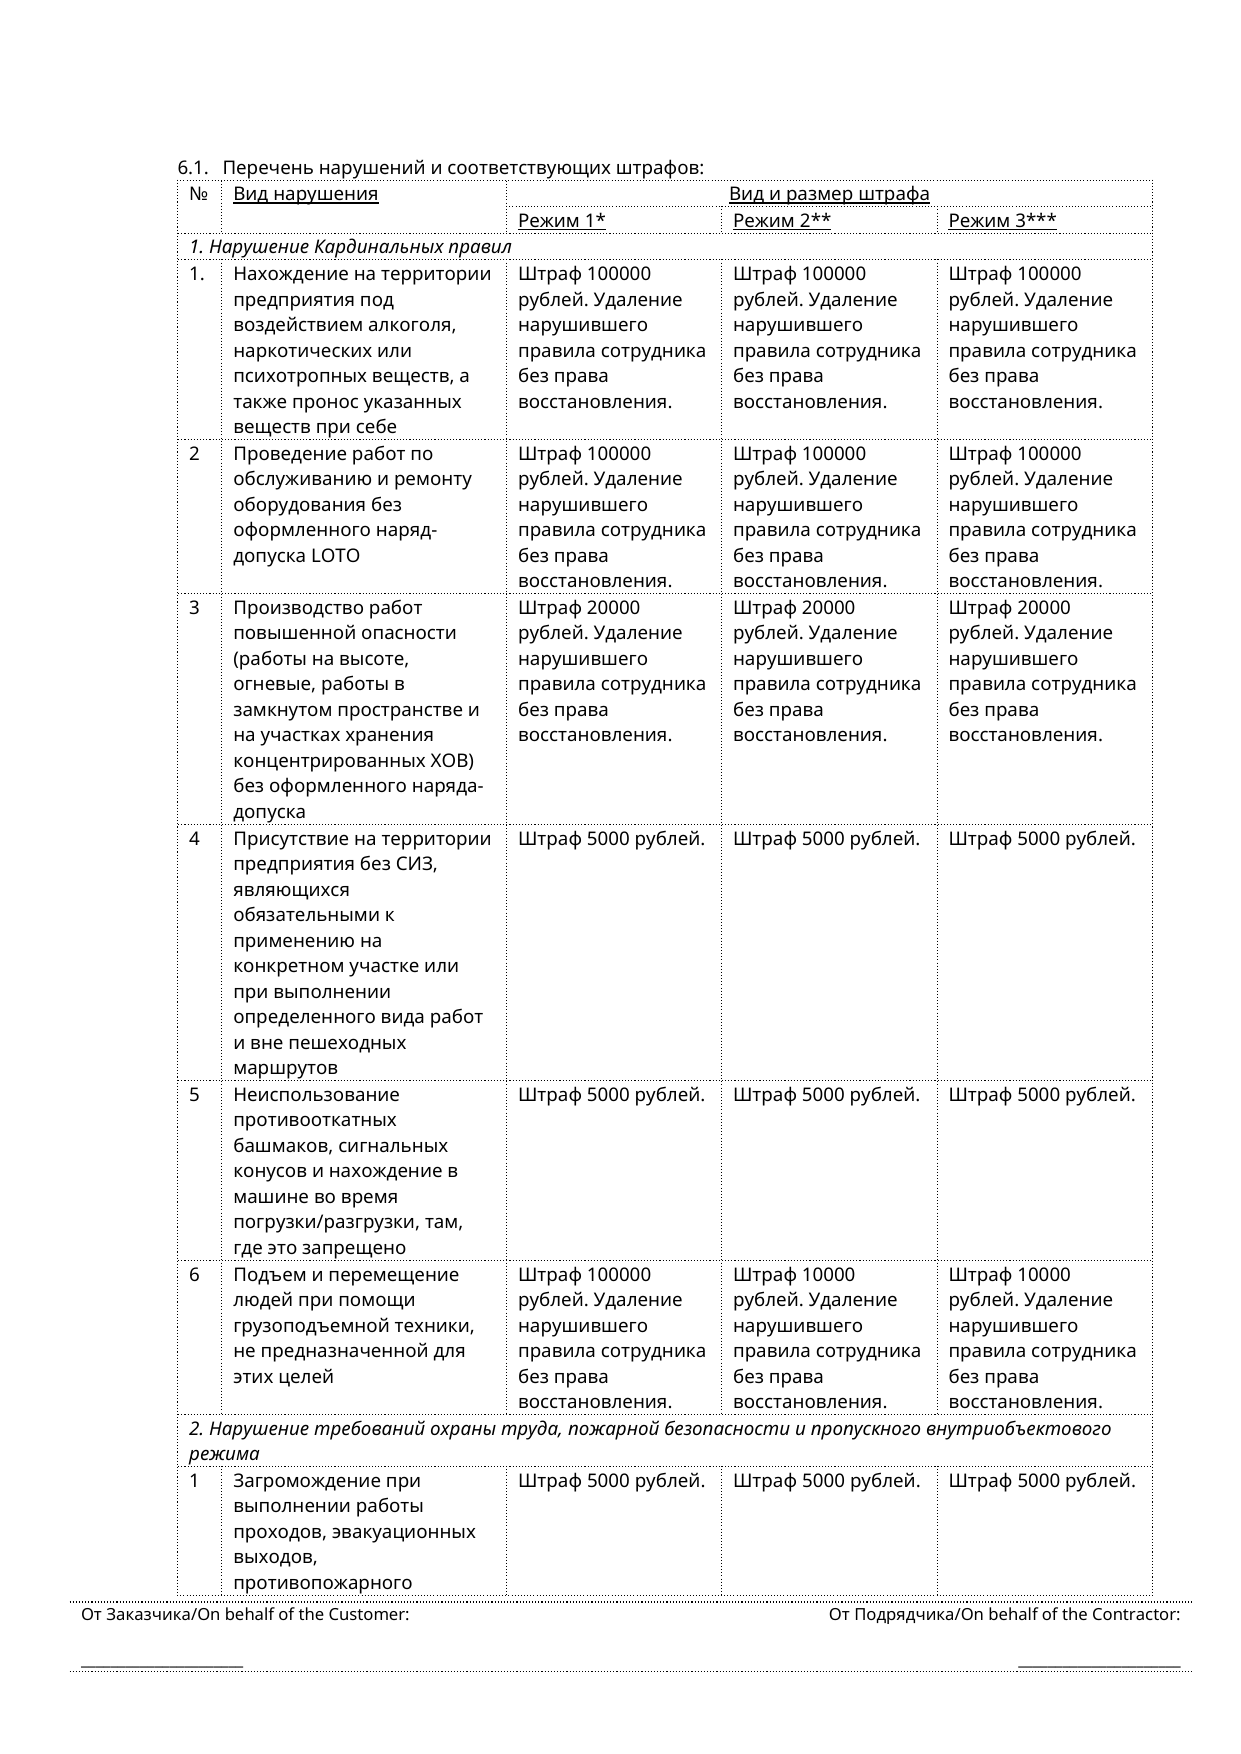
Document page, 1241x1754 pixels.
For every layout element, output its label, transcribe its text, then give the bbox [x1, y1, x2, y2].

table_cell 4 [178, 824, 222, 1080]
table_cell Присутствие на территории предприятия без СИЗ, являющихся обязательными к применению на конкретном участке или при выполнении определенного вида работ и вне пешеходных маршрутов [222, 824, 507, 1080]
table_cell Штраф 5000 рублей. [507, 824, 722, 1080]
table_cell Проведение работ по обслуживанию и ремонту оборудования без оформленного наряд-допуска LOTO [222, 439, 507, 593]
table_cell Штраф 5000 рублей. [507, 1466, 722, 1595]
table_cell Штраф 5000 рублей. [722, 824, 937, 1080]
table_cell 1 [178, 1466, 222, 1595]
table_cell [222, 1466, 507, 1595]
table_cell Штраф 100000 рублей. Удаление нарушившего правила сотрудника без права восстановления. [937, 439, 1152, 593]
table_cell 1. Нарушение Кардинальных правил [178, 233, 1152, 259]
table_cell Штраф 100000 рублей. Удаление нарушившего правила сотрудника без права восстановления. [507, 1260, 722, 1414]
table_cell 2. Нарушение требований охраны труда, пожарной безопасности и пропускного внутриобъектового режима [178, 1414, 1152, 1466]
table_cell Штраф 10000 рублей. Удаление нарушившего правила сотрудника без права восстановления. [722, 1260, 937, 1414]
table_cell Подъем и перемещение людей при помощи грузоподъемной техники, не предназначенной для этих целей [222, 1260, 507, 1414]
table_cell Штраф 100000 рублей. Удаление нарушившего правила сотрудника без права восстановления. [722, 259, 937, 439]
table_cell Производство работ повышенной опасности (работы на высоте, огневые, работы в замкнутом пространстве и на участках хранения концентрированных ХОВ) без оформленного наряда-допуска [222, 593, 507, 824]
table_cell Штраф 5000 рублей. [507, 1080, 722, 1260]
table_cell Нахождение на территории предприятия под воздействием алкоголя, наркотических или психотропных веществ, а также пронос указанных веществ при себе [222, 259, 507, 439]
table_cell Штраф 20000 рублей. Удаление нарушившего правила сотрудника без права восстановления. [937, 593, 1152, 824]
table_cell Штраф 5000 рублей. [937, 1466, 1152, 1595]
table_header Вид нарушения [222, 180, 507, 233]
table_cell Штраф 100000 рублей. Удаление нарушившего правила сотрудника без права восстановления. [507, 259, 722, 439]
table_cell Штраф 100000 рублей. Удаление нарушившего правила сотрудника без права восстановления. [722, 439, 937, 593]
table_cell Режим 3*** [937, 206, 1152, 233]
table_cell Штраф 5000 рублей. [937, 1080, 1152, 1260]
table_cell Штраф 5000 рублей. [722, 1080, 937, 1260]
table_cell 3 [178, 593, 222, 824]
list Перечень нарушений и соответствующих штрафов: [177, 154, 1152, 179]
table_cell Режим 1* [507, 206, 722, 233]
table_header № [178, 180, 222, 233]
table_cell Штраф 5000 рублей. [937, 824, 1152, 1080]
table_cell 6 [178, 1260, 222, 1414]
table_header Вид и размер штрафа [507, 180, 1152, 206]
table_cell Неиспользование противооткатных башмаков, сигнальных конусов и нахождение в машине во время погрузки/разгрузки, там, где это запрещено [222, 1080, 507, 1260]
table_cell Штраф 5000 рублей. [722, 1466, 937, 1595]
table_cell Штраф 20000 рублей. Удаление нарушившего правила сотрудника без права восстановления. [722, 593, 937, 824]
table_cell Штраф 100000 рублей. Удаление нарушившего правила сотрудника без права восстановления. [937, 259, 1152, 439]
table_cell Штраф 100000 рублей. Удаление нарушившего правила сотрудника без права восстановления. [507, 439, 722, 593]
table_cell 5 [178, 1080, 222, 1260]
table_cell 2 [178, 439, 222, 593]
table_cell Штраф 20000 рублей. Удаление нарушившего правила сотрудника без права восстановления. [507, 593, 722, 824]
table_cell Штраф 10000 рублей. Удаление нарушившего правила сотрудника без права восстановления. [937, 1260, 1152, 1414]
table_cell Режим 2** [722, 206, 937, 233]
table_cell 1. [178, 259, 222, 439]
